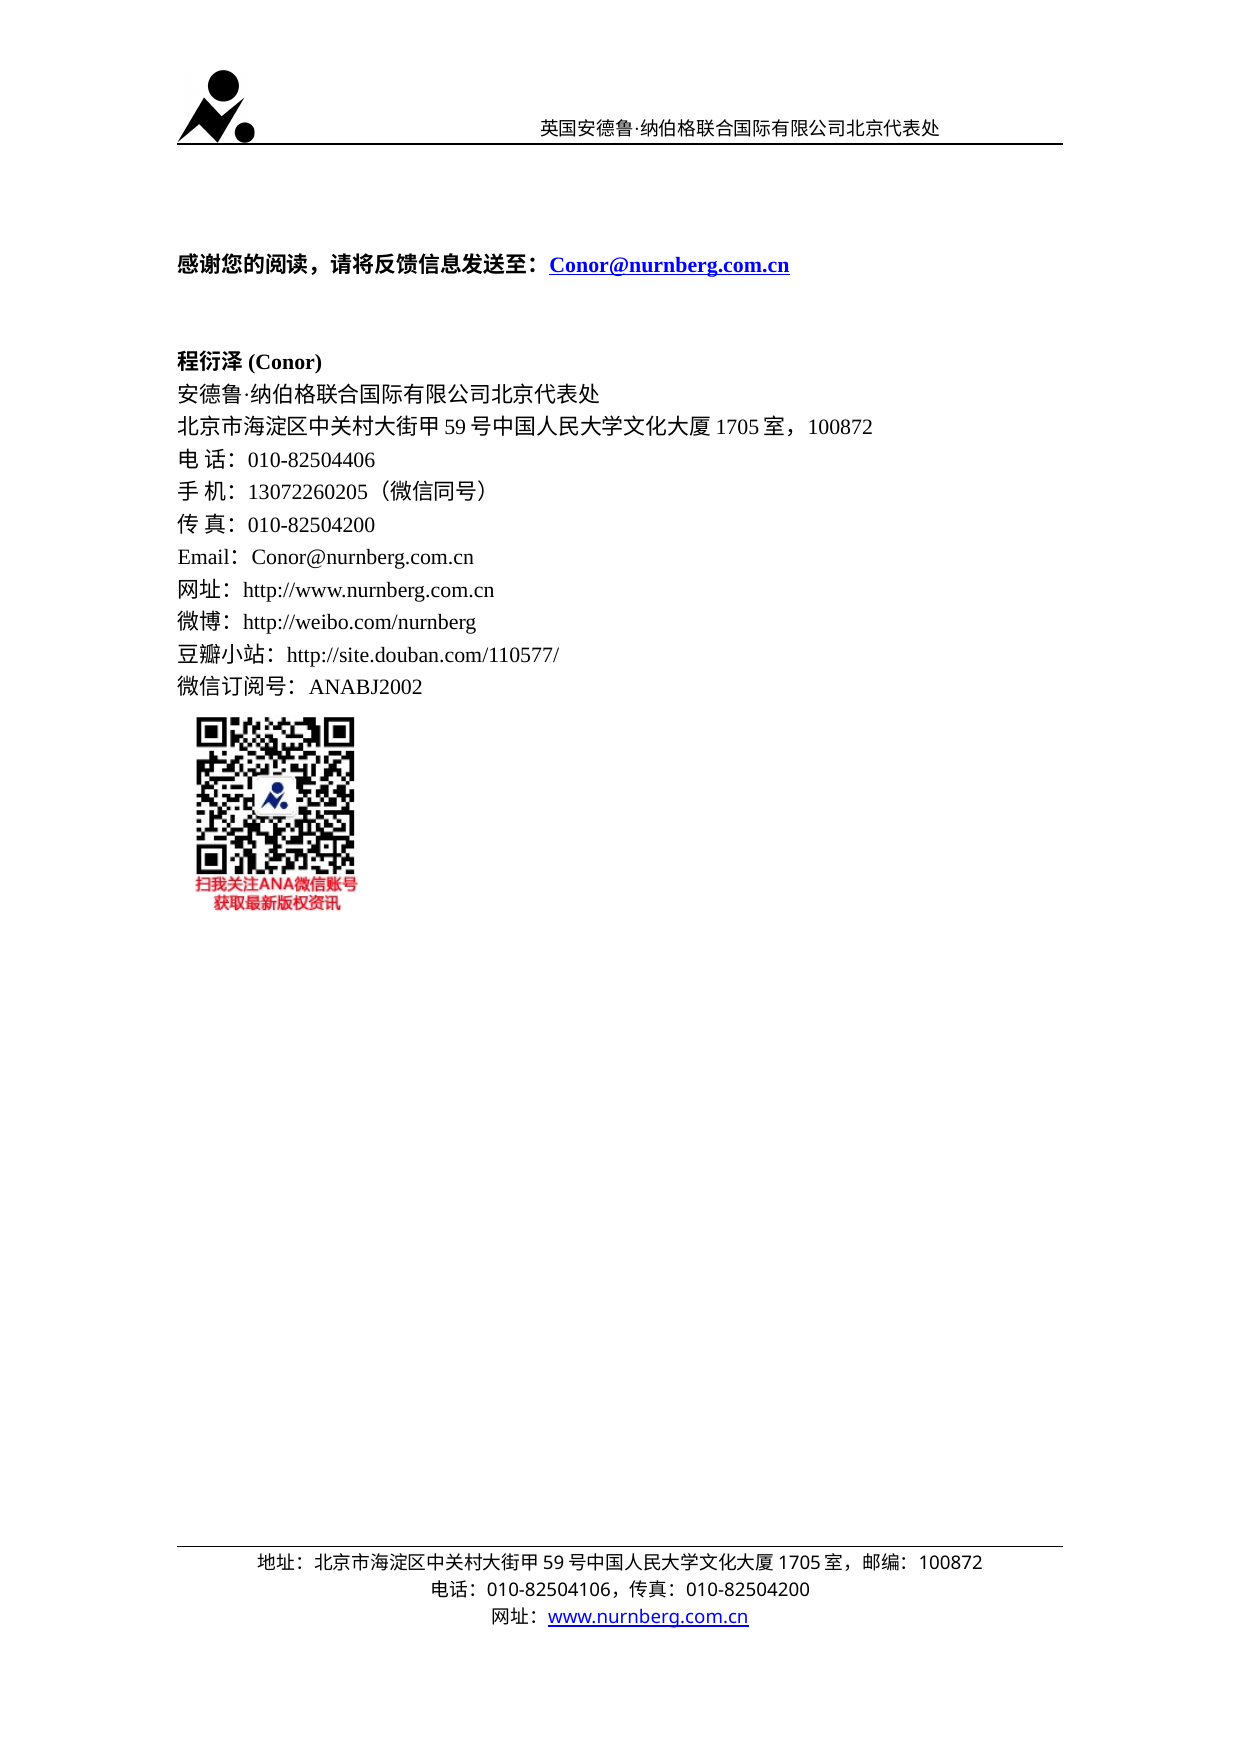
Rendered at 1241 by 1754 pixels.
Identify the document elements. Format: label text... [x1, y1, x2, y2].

text 微博：http://weibo.com/nurnberg [177, 604, 1063, 636]
text 网址：http://www.nurnberg.com.cn [177, 571, 1063, 604]
text 豆瓣小站：http://site.douban.com/110577/ [177, 636, 1063, 669]
text 微信订阅号：ANABJ2002 [177, 669, 1063, 701]
text 感谢您的阅读，请将反馈信息发送至：Conor@nurnberg.com.cn [177, 246, 1063, 279]
picture [177, 70, 255, 143]
text Email：Conor@nurnberg.com.cn [177, 539, 1063, 571]
text 传 真：010-82504200 [177, 506, 1063, 539]
text 北京市海淀区中关村大街甲59号中国人民大学文化大厦1705室，100872 [177, 409, 1063, 441]
picture [177, 701, 375, 916]
text 手 机：13072260205（微信同号） [177, 474, 1063, 506]
text 程衍泽 (Conor) [177, 344, 1063, 376]
text 安德鲁·纳伯格联合国际有限公司北京代表处 [177, 376, 1063, 409]
text 电 话：010-82504406 [177, 441, 1063, 474]
